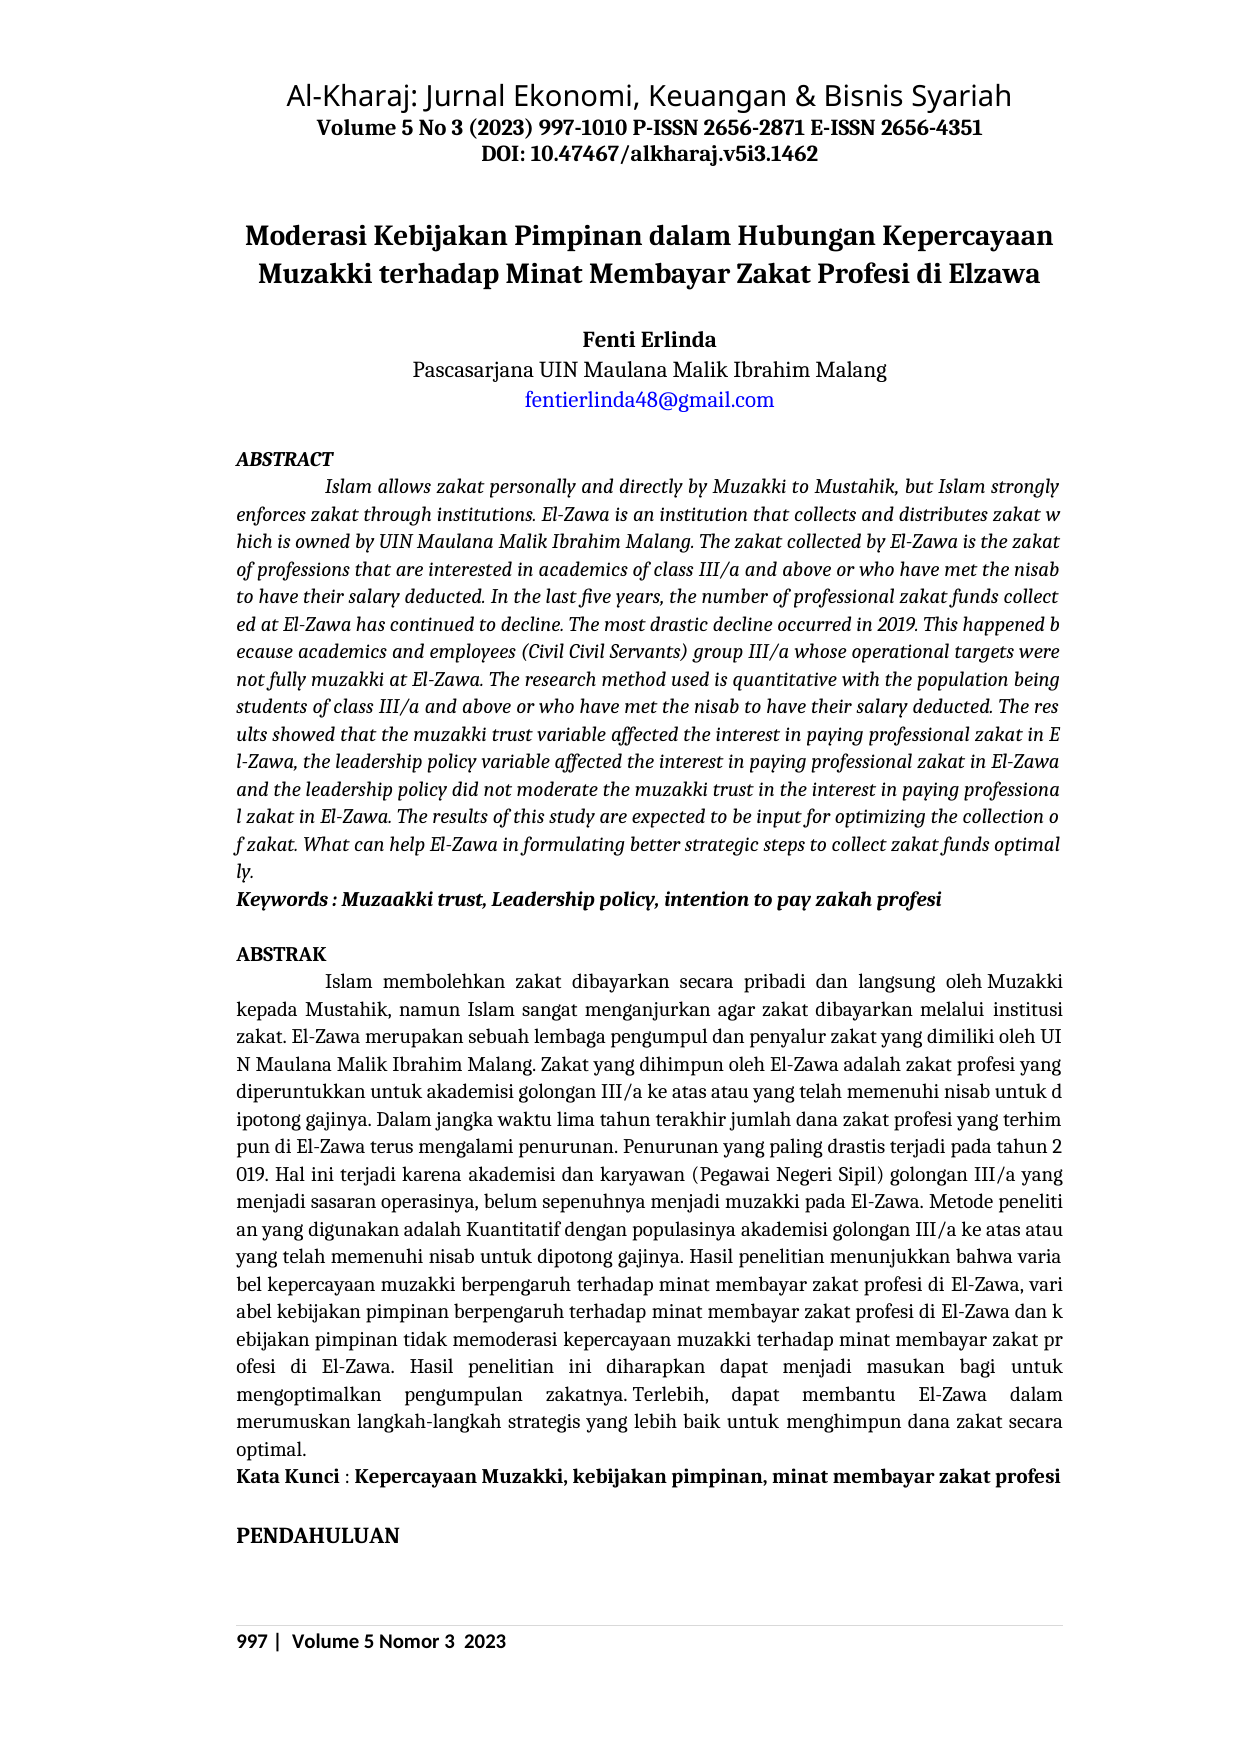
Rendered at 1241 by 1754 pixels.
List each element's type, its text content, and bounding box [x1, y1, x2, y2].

text Moderasi Kebijakan Pimpinan dalam Hubungan Kepercayaan Muzakki terhadap Minat Membayar Zakat Profesi di Elzawa [236, 219, 1063, 291]
text Pascasarjana UIN Maulana Malik Ibrahim Malang [236, 357, 1063, 383]
text PENDAHULUAN [236, 1522, 1063, 1549]
list Kata Kunci : Kepercayaan Muzakki, kebijakan pimpinan, minat membayar zakat profesi [236, 1465, 1063, 1489]
list ABSTRACT [236, 447, 1063, 471]
list Keywords : Muzaakki trust, Leadership policy, intention to pay zakah profesi [236, 887, 1063, 911]
list Islam membolehkan zakat dibayarkan secara pribadi dan langsung oleh Muzakki kepada Mustahik, namun Islam sangat menganjurkan agar zakat dibayarkan melalui institusi zakat. El-Zawa merupakan sebuah lembaga pengumpul dan penyalur zakat yang dimiliki oleh UIN Maulana Malik Ibrahim Malang. Zakat yang dihimpun oleh El-Zawa adalah zakat profesi yang diperuntukkan untuk akademisi golongan III/a ke atas atau yang telah memenuhi nisab untuk dipotong gajinya. Dalam jangka waktu lima tahun terakhir jumlah dana zakat profesi yang terhimpun di El-Zawa terus mengalami penurunan. Penurunan yang paling drastis terjadi pada tahun 2019. Hal ini terjadi karena akademisi dan karyawan (Pegawai Negeri Sipil) golongan III/a yang menjadi sasaran operasinya, belum sepenuhnya menjadi muzakki pada El-Zawa. Metode penelitian yang digunakan adalah Kuantitatif dengan populasinya akademisi golongan III/a ke atas atau yang telah memenuhi nisab untuk dipotong gajinya. Hasil penelitian menunjukkan bahwa variabel kepercayaan muzakki berpengaruh terhadap minat membayar zakat profesi di El-Zawa, variabel kebijakan pimpinan berpengaruh terhadap minat membayar zakat profesi di El-Zawa dan kebijakan pimpinan tidak memoderasi kepercayaan muzakki terhadap minat membayar zakat profesi di El-Zawa. Hasil penelitian ini diharapkan dapat menjadi masukan bagi untuk mengoptimalkan pengumpulan zakatnya. Terlebih, dapat membantu El-Zawa dalam merumuskan langkah-langkah strategis yang lebih baik untuk menghimpun dana zakat secara optimal. [236, 970, 1063, 1410]
text fentierlinda48@gmail.com [236, 387, 1063, 413]
text ABSTRAK [236, 942, 1063, 966]
list Islam allows zakat personally and directly by Muzakki to Mustahik, but Islam strongly enforces zakat through institutions. El-Zawa is an institution that collects and distributes zakat which is owned by UIN Maulana Malik Ibrahim Malang. The zakat collected by El-Zawa is the zakat of professions that are interested in academics of class III/a and above or who have met the nisab to have their salary deducted. In the last five years, the number of professional zakat funds collected at El-Zawa has continued to decline. The most drastic decline occurred in 2019. This happened because academics and employees (Civil Civil Servants) group III/a whose operational targets were not fully muzakki at El-Zawa. The research method used is quantitative with the population being students of class III/a and above or who have met the nisab to have their salary deducted. The results showed that the muzakki trust variable affected the interest in paying professional zakat in El-Zawa, the leadership policy variable affected the interest in paying professional zakat in El-Zawa and the leadership policy did not moderate the muzakki trust in the interest in paying professional zakat in El-Zawa. The results of this study are expected to be input for optimizing the collection of zakat. What can help El-Zawa in formulating better strategic steps to collect zakat funds optimally. [236, 475, 1063, 884]
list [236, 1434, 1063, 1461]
text Fenti Erlinda [236, 326, 1063, 353]
